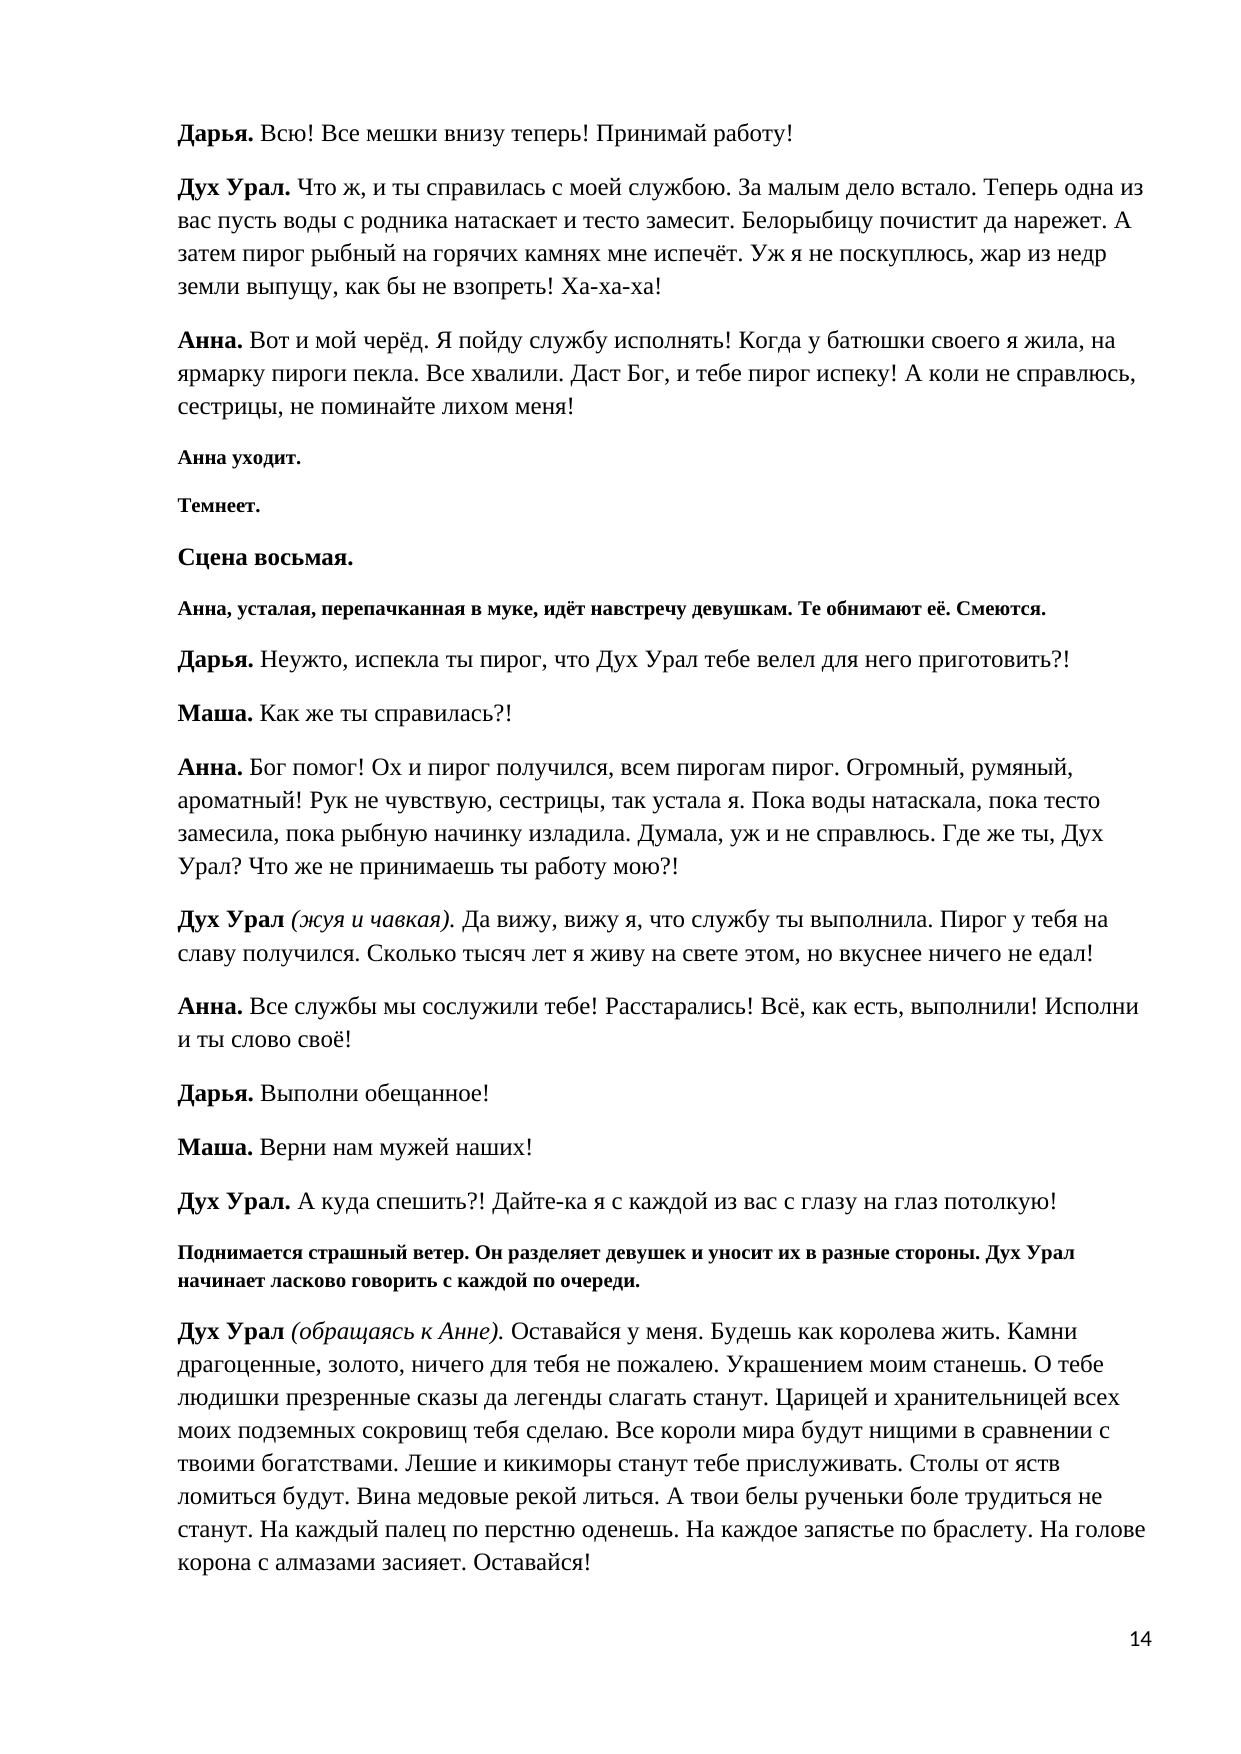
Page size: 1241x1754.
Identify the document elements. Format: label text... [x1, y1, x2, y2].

text Дарья. Выполни обещанное! [177, 1078, 1152, 1107]
text Поднимается страшный ветер. Он разделяет девушек и уносит их в разные стороны. Дух Урал начинает ласково говорить с каждой по очереди. [177, 1240, 1152, 1292]
text Анна. Вот и мой черёд. Я пойду службу исполнять! Когда у батюшки своего я жила, на ярмарку пироги пекла. Все хвалили. Даст Бог, и тебе пирог испеку! А коли не справлюсь, сестрицы, не поминайте лихом меня! [177, 325, 1152, 420]
text Дух Урал (обращаясь к Анне). Оставайся у меня. Будешь как королева жить. Камни драгоценные, золото, ничего для тебя не пожалею. Украшением моим станешь. О тебе людишки презренные сказы да легенды слагать станут. Царицей и хранительницей всех моих подземных сокровищ тебя сделаю. Все короли мира будут нищими в сравнении с твоими богатствами. Лешие и кикиморы станут тебе прислуживать. Столы от яств ломиться будут. Вина медовые рекой литься. А твои белы рученьки боле трудиться не станут. На каждый палец по перстню оденешь. На каждое запястье по браслету. На голове корона с алмазами засияет. Оставайся! [177, 1316, 1152, 1576]
text Маша. Верни нам мужей наших! [177, 1132, 1152, 1161]
text Анна уходит. [177, 445, 1152, 469]
text Дух Урал. А куда спешить?! Дайте-ка я с каждой из вас с глазу на глаз потолкую! [177, 1186, 1152, 1215]
text Дарья. Всю! Все мешки внизу теперь! Принимай работу! [177, 118, 1152, 147]
text Дух Урал. Что ж, и ты справилась с моей службою. За малым дело встало. Теперь одна из вас пусть воды с родника натаскает и тесто замесит. Белорыбицу почистит да нарежет. А затем пирог рыбный на горячих камнях мне испечёт. Уж я не поскуплюсь, жар из недр земли выпущу, как бы не взопреть! Ха-ха-ха! [177, 172, 1152, 300]
text Темнеет. [177, 493, 1152, 517]
text Дарья. Неужто, испекла ты пирог, что Дух Урал тебе велел для него приготовить?! [177, 644, 1152, 673]
text Сцена восьмая. [177, 542, 1152, 570]
text Анна, усталая, перепачканная в муке, идёт навстречу девушкам. Те обнимают её. Смеются. [177, 596, 1152, 619]
text Маша. Как же ты справилась?! [177, 698, 1152, 727]
text Дух Урал (жуя и чавкая). Да вижу, вижу я, что службу ты выполнила. Пирог у тебя на славу получился. Сколько тысяч лет я живу на свете этом, но вкуснее ничего не едал! [177, 904, 1152, 966]
text Анна. Бог помог! Ох и пирог получился, всем пирогам пирог. Огромный, румяный, ароматный! Рук не чувствую, сестрицы, так устала я. Пока воды натаскала, пока тесто замесила, пока рыбную начинку изладила. Думала, уж и не справлюсь. Где же ты, Дух Урал? Что же не принимаешь ты работу мою?! [177, 752, 1152, 879]
text Анна. Все службы мы сослужили тебе! Расстарались! Всё, как есть, выполнили! Исполни и ты слово своё! [177, 991, 1152, 1053]
